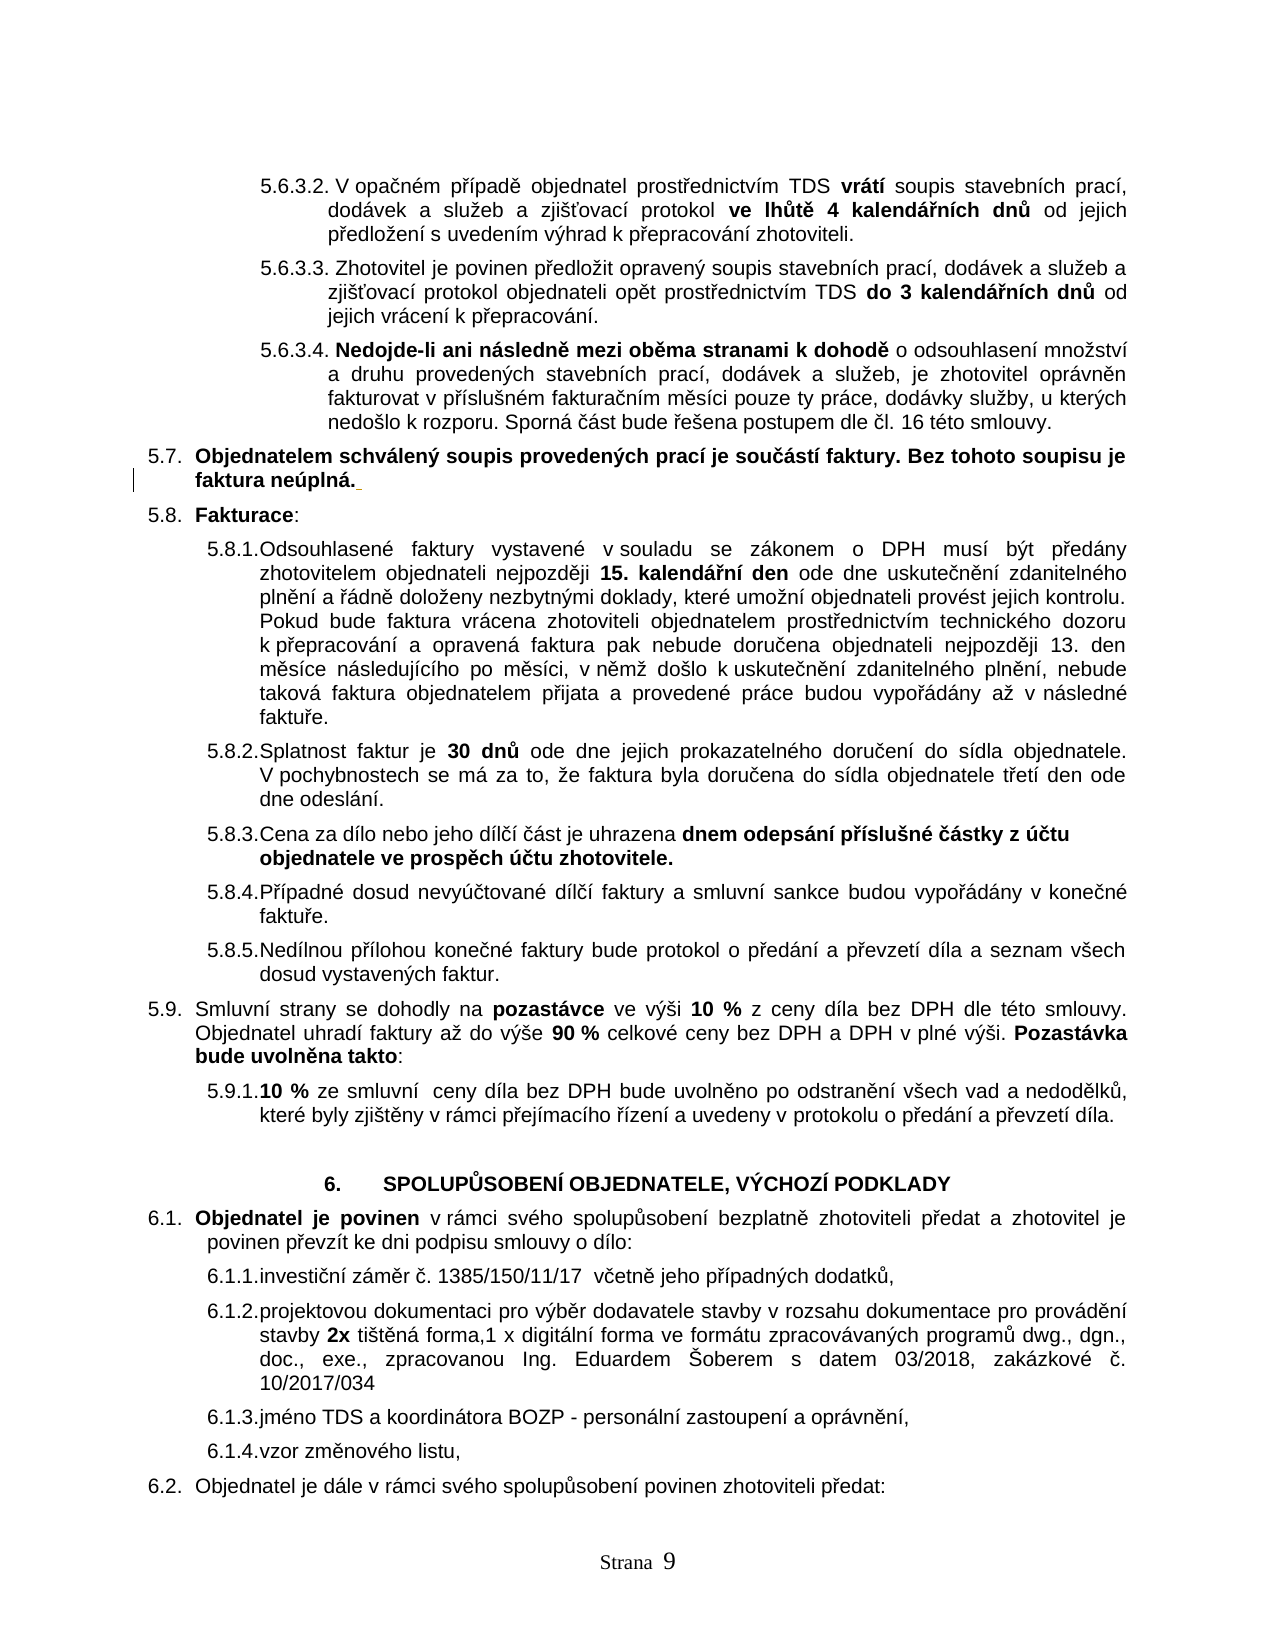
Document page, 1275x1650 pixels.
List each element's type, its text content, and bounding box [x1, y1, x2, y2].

list projektovou dokumentaci pro výběr dodavatele stavby v rozsahu dokumentace pro provádění stavby 2x tištěná forma,1 x digitální forma ve formátu zpracovávaných programů dwg., dgn., doc., exe., zpracovanou Ing. Eduardem Šoberem s datem 03/2018, zakázkové č. 10/2017/034 [207, 1298, 1127, 1394]
list Fakturace: [148, 503, 1127, 527]
list Odsouhlasené faktury vystavené v souladu se zákonem o DPH musí být předány zhotovitelem objednateli nejpozději 15. kalendářní den ode dne uskutečnění zdanitelného plnění a řádně doloženy nezbytnými doklady, které umožní objednateli provést jejich kontrolu. Pokud bude faktura vrácena zhotoviteli objednatelem prostřednictvím technického dozoru k přepracování a opravená faktura pak nebude doručena objednateli nejpozději 13. den měsíce následujícího po měsíci, v němž došlo k uskutečnění zdanitelného plnění, nebude taková faktura objednatelem přijata a provedené práce budou vypořádány až v následné faktuře. [207, 537, 1127, 729]
list Objednatel je povinen v rámci svého spolupůsobení bezplatně zhotoviteli předat a zhotovitel je povinen převzít ke dni podpisu smlouvy o dílo: [148, 1206, 1127, 1254]
list Objednatel je dále v rámci svého spolupůsobení povinen zhotoviteli předat: [148, 1473, 1127, 1497]
list V opačném případě objednatel prostřednictvím TDS vrátí soupis stavebních prací, dodávek a služeb a zjišťovací protokol ve lhůtě 4 kalendářních dnů od jejich předložení s uvedením výhrad k přepracování zhotoviteli. [260, 173, 1127, 245]
list Zhotovitel je povinen předložit opravený soupis stavebních prací, dodávek a služeb a zjišťovací protokol objednateli opět prostřednictvím TDS do 3 kalendářních dnů od jejich vrácení k přepracování. [260, 256, 1127, 328]
list jméno TDS a koordinátora BOZP - personální zastoupení a oprávnění, [207, 1405, 1127, 1429]
list vzor změnového listu, [207, 1439, 1127, 1463]
list Nedílnou přílohou konečné faktury bude protokol o předání a převzetí díla a seznam všech dosud vystavených faktur. [207, 938, 1127, 986]
list Cena za dílo nebo jeho dílčí část je uhrazena dnem odepsání příslušné částky z účtu objednatele ve prospěch účtu zhotovitele. [207, 821, 1127, 869]
list Případné dosud nevyúčtované dílčí faktury a smluvní sankce budou vypořádány v konečné faktuře. [207, 880, 1127, 928]
list Smluvní strany se dohodly na pozastávce ve výši 10 % z ceny díla bez DPH dle této smlouvy. Objednatel uhradí faktury až do výše 90 % celkové ceny bez DPH a DPH v plné výši. Pozastávka bude uvolněna takto: [148, 996, 1127, 1068]
list 10 % ze smluvní ceny díla bez DPH bude uvolněno po odstranění všech vad a nedodělků, které byly zjištěny v rámci přejímacího řízení a uvedeny v protokolu o předání a převzetí díla. [207, 1079, 1127, 1127]
list Objednatelem schválený soupis provedených prací je součástí faktury. Bez tohoto soupisu je faktura neúplná. [148, 444, 1127, 492]
list Splatnost faktur je 30 dnů ode dne jejich prokazatelného doručení do sídla objednatele. V pochybnostech se má za to, že faktura byla doručena do sídla objednatele třetí den ode dne odeslání. [207, 739, 1127, 811]
list investiční záměr č. 1385/150/11/17 včetně jeho případných dodatků, [207, 1264, 1127, 1288]
list SPOLUPŮSOBENÍ OBJEDNATELE, VÝCHOZÍ PODKLADY [148, 1171, 1127, 1195]
list Nedojde-li ani následně mezi oběma stranami k dohodě o odsouhlasení množství a druhu provedených stavebních prací, dodávek a služeb, je zhotovitel oprávněn fakturovat v příslušném fakturačním měsíci pouze ty práce, dodávky služby, u kterých nedošlo k rozporu. Sporná část bude řešena postupem dle čl. 16 této smlouvy. [260, 338, 1127, 434]
